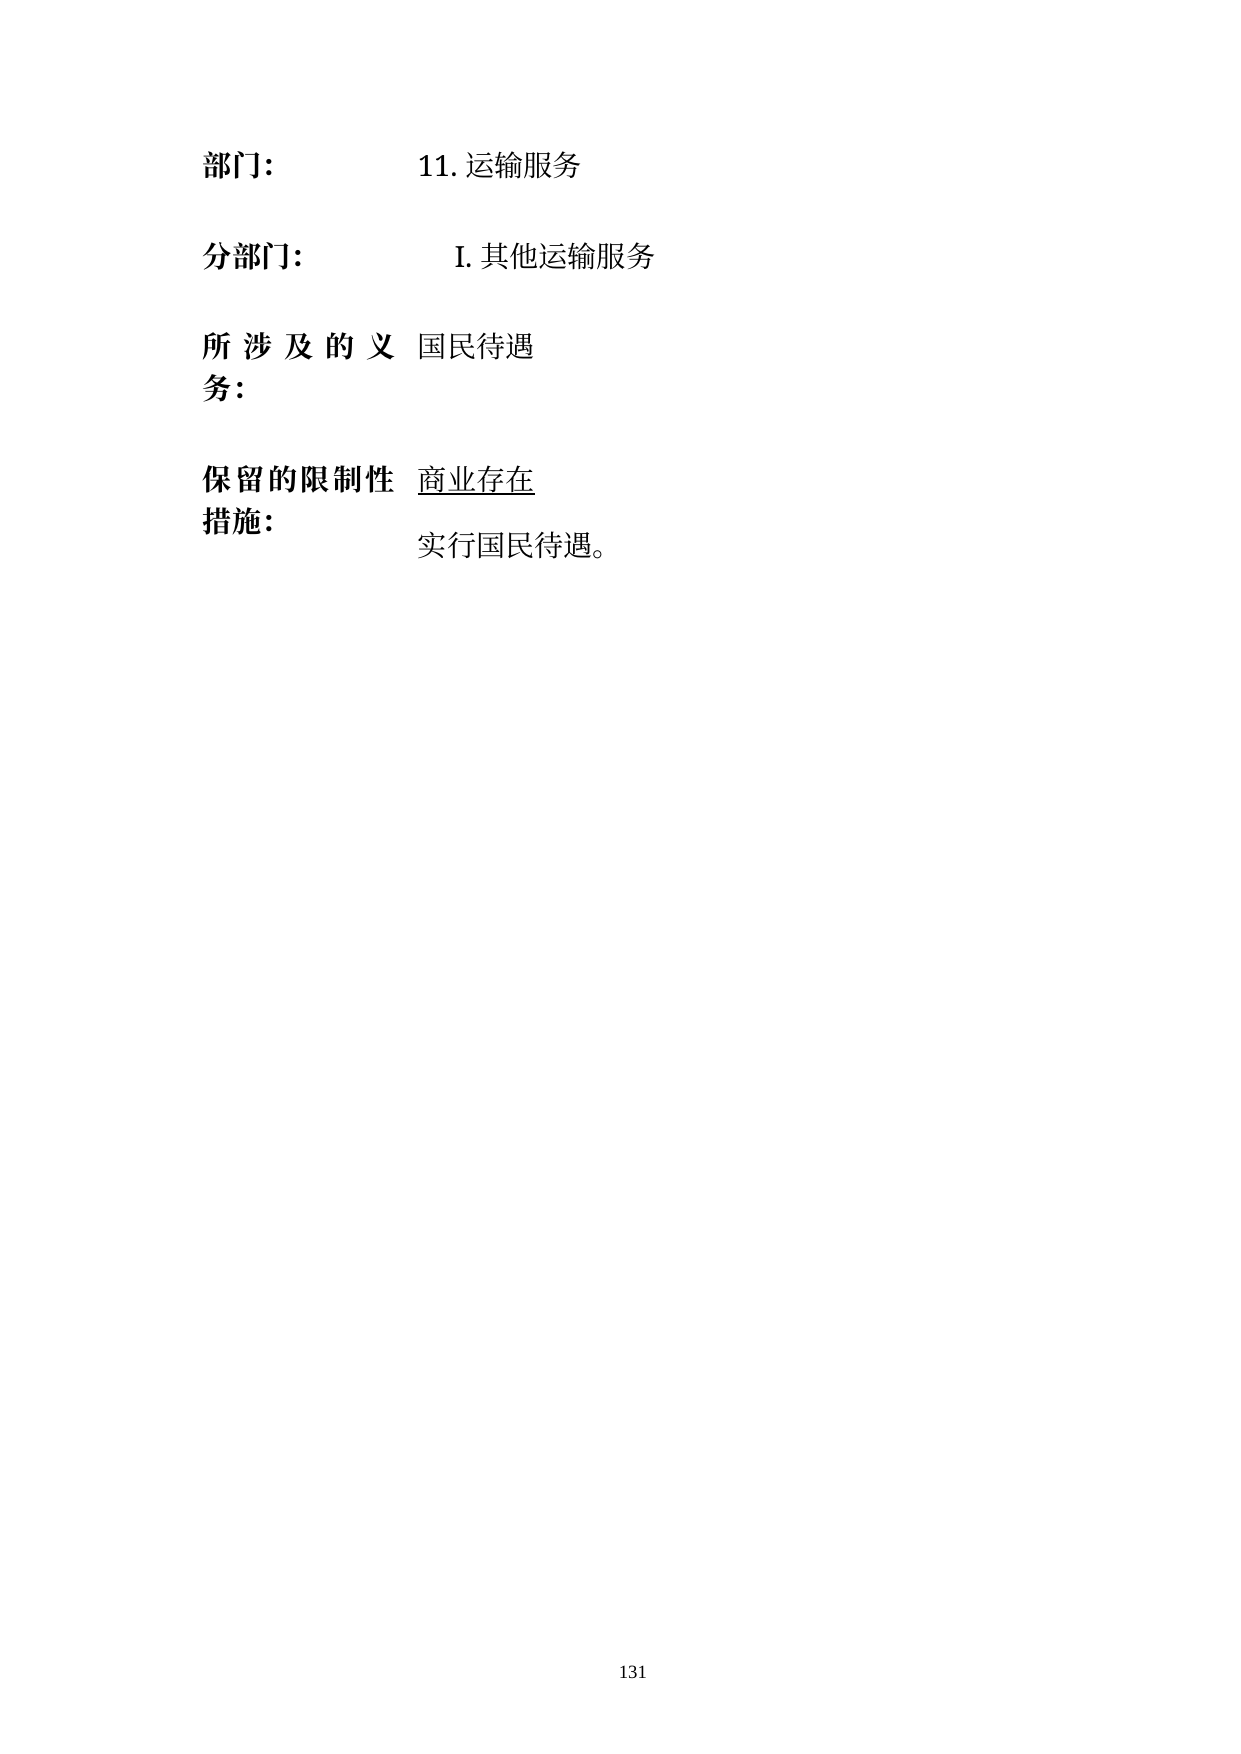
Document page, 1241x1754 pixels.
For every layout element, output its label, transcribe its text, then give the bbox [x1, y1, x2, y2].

table_header 11. 运输服务 [406, 118, 1074, 209]
table_cell 商业存在 实行国民待遇。 [406, 433, 1074, 589]
table_cell 国民待遇 [406, 300, 1074, 432]
table_cell 其他运输服务 [406, 209, 1074, 300]
table_cell 所涉及的义务： [191, 300, 406, 432]
table_cell 分部门： [191, 209, 406, 300]
table_header 部门： [191, 118, 406, 209]
table_cell 保留的限制性措施： [191, 433, 406, 589]
